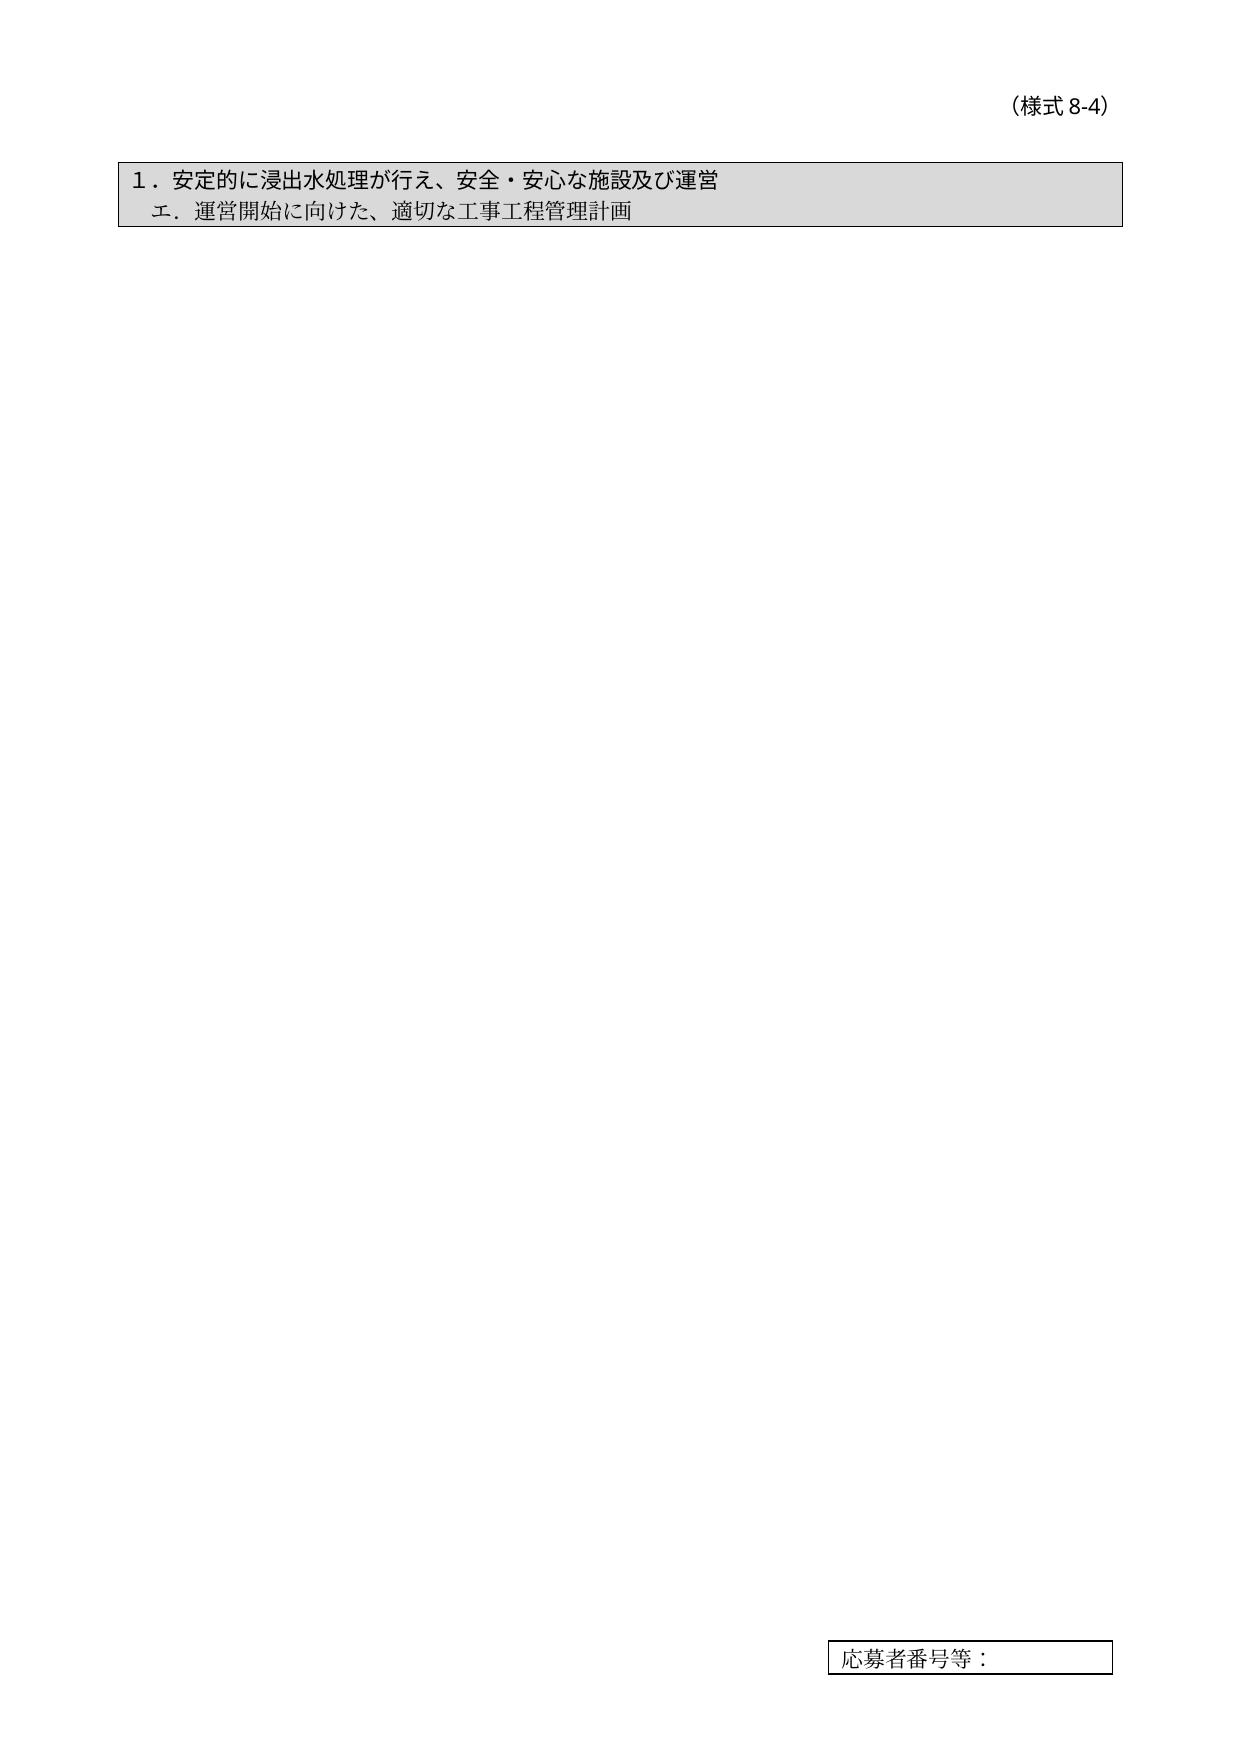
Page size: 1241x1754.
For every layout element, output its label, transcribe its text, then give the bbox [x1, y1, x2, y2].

table_header １．安定的に浸出水処理が行え、安全・安心な施設及び運営 エ．運営開始に向けた、適切な工事工程管理計画 [119, 163, 1122, 226]
